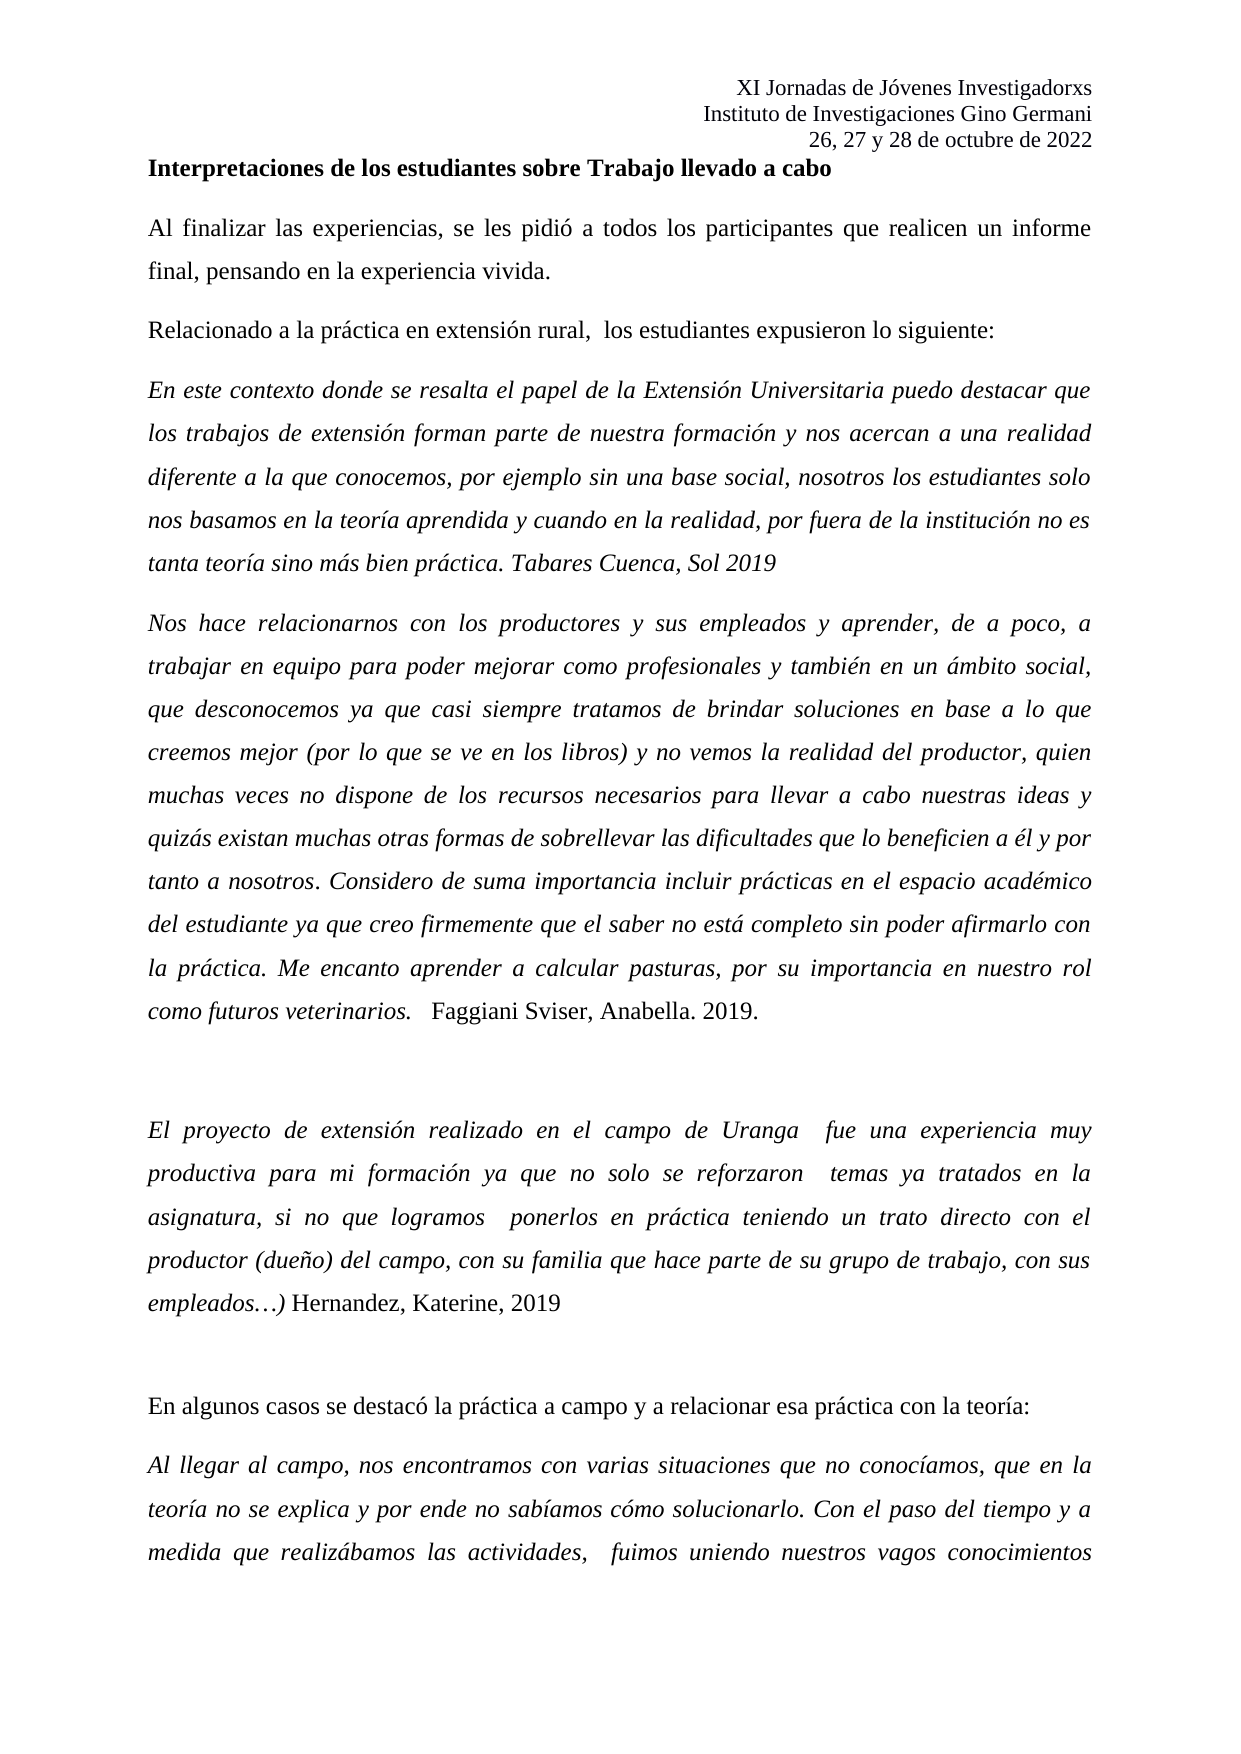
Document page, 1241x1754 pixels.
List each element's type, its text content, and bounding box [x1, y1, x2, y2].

text En este contexto donde se resalta el papel de la Extensión Universitaria puedo destacar que los trabajos de extensión forman parte de nuestra formación y nos acercan a una realidad diferente a la que conocemos, por ejemplo sin una base social, nosotros los estudiantes solo nos basamos en la teoría aprendida y cuando en la realidad, por fuera de la institución no es tanta teoría sino más bien práctica. Tabares Cuenca, Sol 2019 [148, 375, 1092, 577]
text Nos hace relacionarnos con los productores y sus empleados y aprender, de a poco, a trabajar en equipo para poder mejorar como profesionales y también en un ámbito social, que desconocemos ya que casi siempre tratamos de brindar soluciones en base a lo que creemos mejor (por lo que se ve en los libros) y no vemos la realidad del productor, quien muchas veces no dispone de los recursos necesarios para llevar a cabo nuestras ideas y quizás existan muchas otras formas de sobrellevar las dificultades que lo beneficien a él y por tanto a nosotros. Considero de suma importancia incluir prácticas en el espacio académico del estudiante ya que creo firmemente que el saber no está completo sin poder afirmarlo con la práctica. Me encanto aprender a calcular pasturas, por su importancia en nuestro rol como futuros veterinarios. Faggiani Sviser, Anabella. 2019. [148, 608, 1092, 1024]
text En algunos casos se destacó la práctica a campo y a relacionar esa práctica con la teoría: [148, 1391, 1092, 1419]
text El proyecto de extensión realizado en el campo de Uranga fue una experiencia muy productiva para mi formación ya que no solo se reforzaron temas ya tratados en la asignatura, si no que logramos ponerlos en práctica teniendo un trato directo con el productor (dueño) del campo, con su familia que hace parte de su grupo de trabajo, con sus empleados…) Hernandez, Katerine, 2019 [148, 1115, 1092, 1317]
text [148, 1451, 1092, 1566]
text Relacionado a la práctica en extensión rural, los estudiantes expusieron lo siguiente: [148, 316, 1092, 344]
text Al finalizar las experiencias, se les pidió a todos los participantes que realicen un informe final, pensando en la experiencia vivida. [148, 213, 1092, 284]
text Interpretaciones de los estudiantes sobre Trabajo llevado a cabo [148, 153, 1092, 182]
